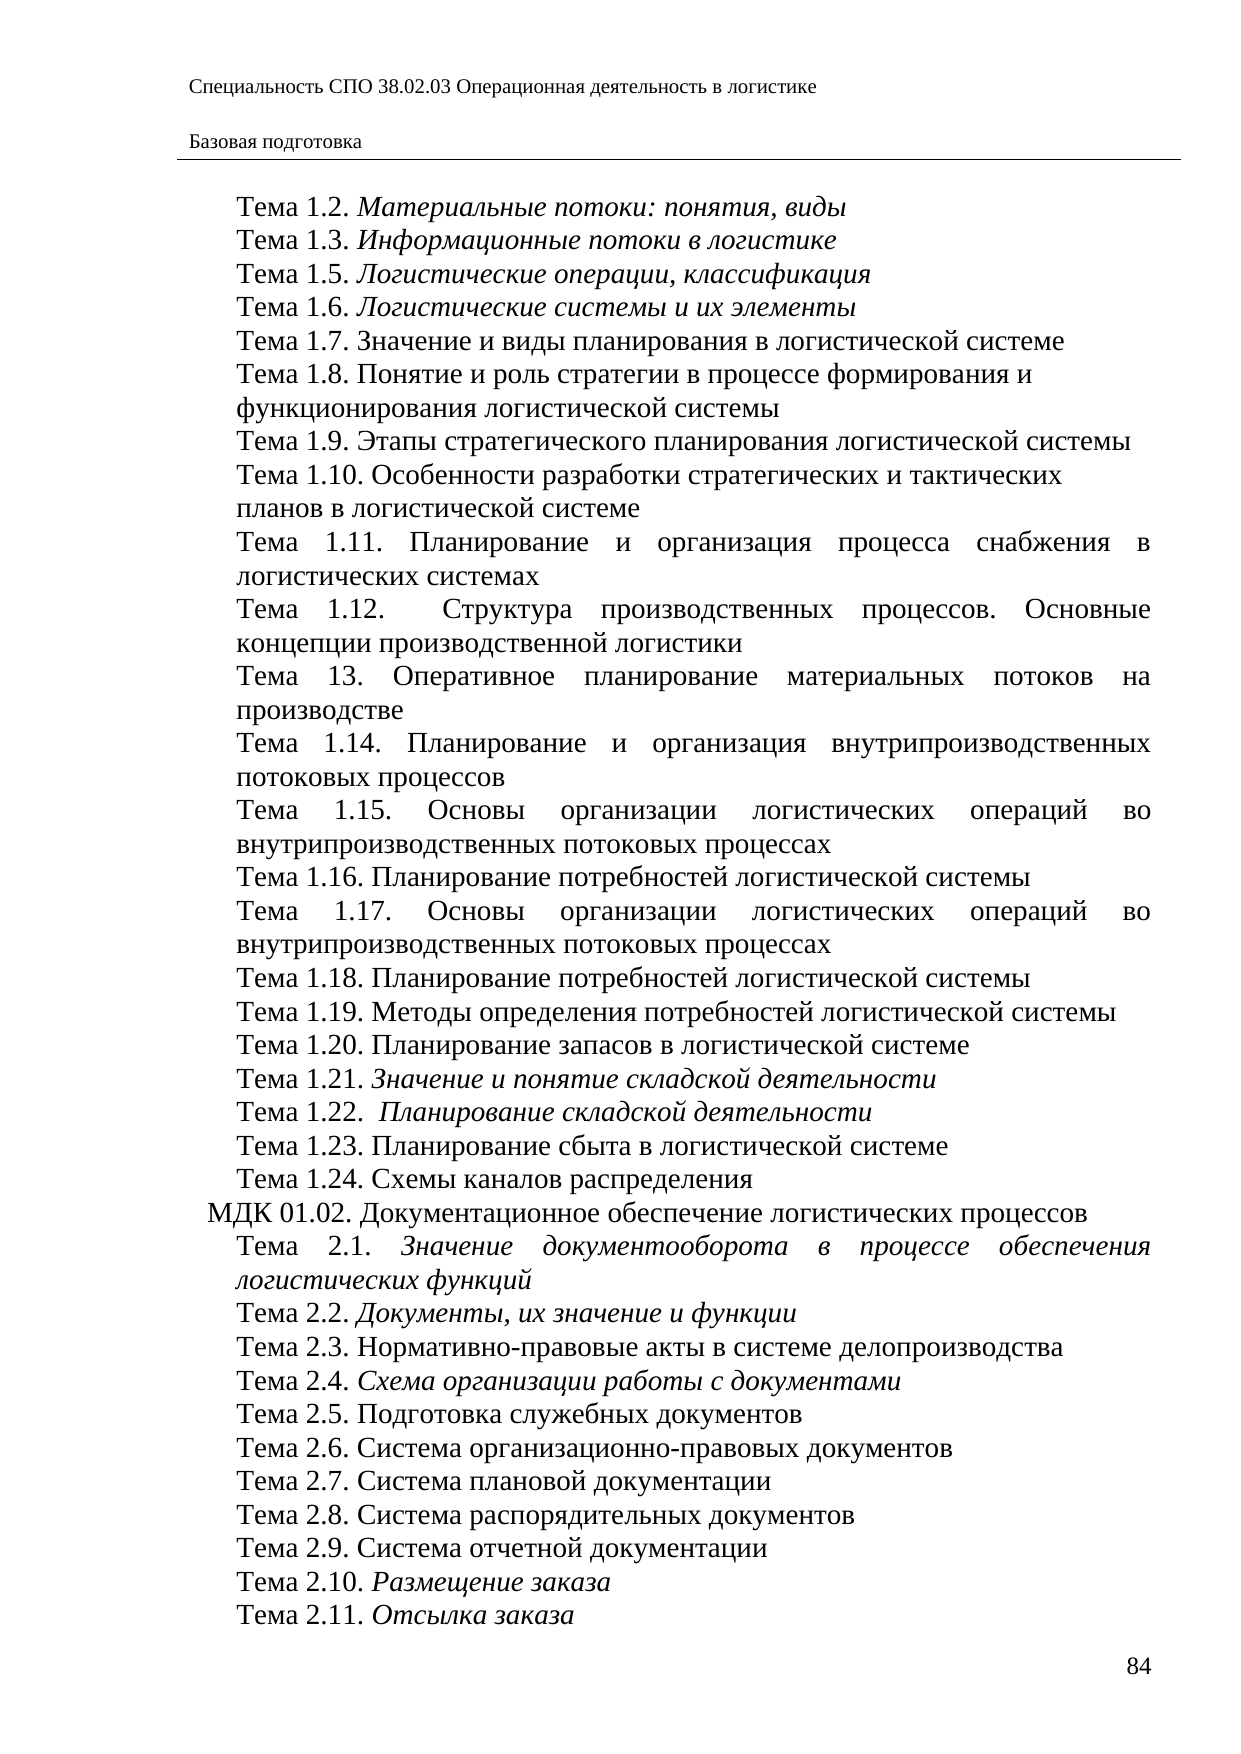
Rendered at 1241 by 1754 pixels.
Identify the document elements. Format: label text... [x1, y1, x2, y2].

text Тема 1.5. Логистические операции, классификация [236, 256, 1152, 289]
text Тема 1.11. Планирование и организация процесса снабжения в логистических системах [236, 524, 1152, 591]
text Тема 2.9. Система отчетной документации [236, 1530, 1152, 1564]
text Тема 2.4. Схема организации работы с документами [236, 1363, 1152, 1396]
text Тема 1.22. Планирование складской деятельности [236, 1094, 1152, 1128]
text Тема 1.23. Планирование сбыта в логистической системе [236, 1128, 1152, 1161]
text Тема 1.12. Структура производственных процессов. Основные концепции производственной логистики [236, 591, 1152, 658]
text Тема 1.21. Значение и понятие складской деятельности [236, 1061, 1152, 1094]
text Тема 2.8. Система распорядительных документов [236, 1497, 1152, 1530]
text МДК 01.02. Документационное обеспечение логистических процессов [207, 1195, 1152, 1228]
text Тема 1.15. Основы организации логистических операций во внутрипроизводственных потоковых процессах [236, 792, 1152, 859]
text Тема 1.10. Особенности разработки стратегических и тактических планов в логистической системе [236, 457, 1152, 524]
text Тема 1.14. Планирование и организация внутрипроизводственных потоковых процессов [236, 725, 1152, 792]
text Тема 1.24. Схемы каналов распределения [236, 1161, 1152, 1195]
text Тема 1.19. Методы определения потребностей логистической системы [236, 994, 1152, 1027]
text Тема 1.20. Планирование запасов в логистической системе [236, 1027, 1152, 1061]
text Тема 1.3. Информационные потоки в логистике [236, 222, 1152, 256]
text Тема 2.1. Значение документооборота в процессе обеспечения логистических функций [236, 1228, 1152, 1296]
text Тема 1.18. Планирование потребностей логистической системы [236, 960, 1152, 994]
text Тема 1.8. Понятие и роль стратегии в процессе формирования и функционирования логистической системы [236, 356, 1152, 423]
text Тема 2.2. Документы, их значение и функции [236, 1296, 1152, 1329]
text Тема 1.17. Основы организации логистических операций во внутрипроизводственных потоковых процессах [236, 893, 1152, 960]
text Тема 13. Оперативное планирование материальных потоков на производстве [236, 658, 1152, 725]
text Тема 2.11. Отсылка заказа [236, 1597, 1152, 1631]
text Тема 1.6. Логистические системы и их элементы [236, 289, 1152, 323]
text Тема 2.3. Нормативно-правовые акты в системе делопроизводства [236, 1329, 1152, 1363]
text Тема 1.16. Планирование потребностей логистической системы [236, 859, 1152, 893]
text Тема 1.9. Этапы стратегического планирования логистической системы [236, 423, 1152, 457]
text Тема 2.5. Подготовка служебных документов [236, 1396, 1152, 1430]
text Тема 2.10. Размещение заказа [236, 1564, 1152, 1597]
text Тема 2.6. Система организационно-правовых документов [236, 1430, 1152, 1463]
text Тема 1.2. Материальные потоки: понятия, виды [236, 189, 1152, 222]
text Тема 2.7. Система плановой документации [236, 1463, 1152, 1497]
text Тема 1.7. Значение и виды планирования в логистической системе [236, 323, 1152, 356]
